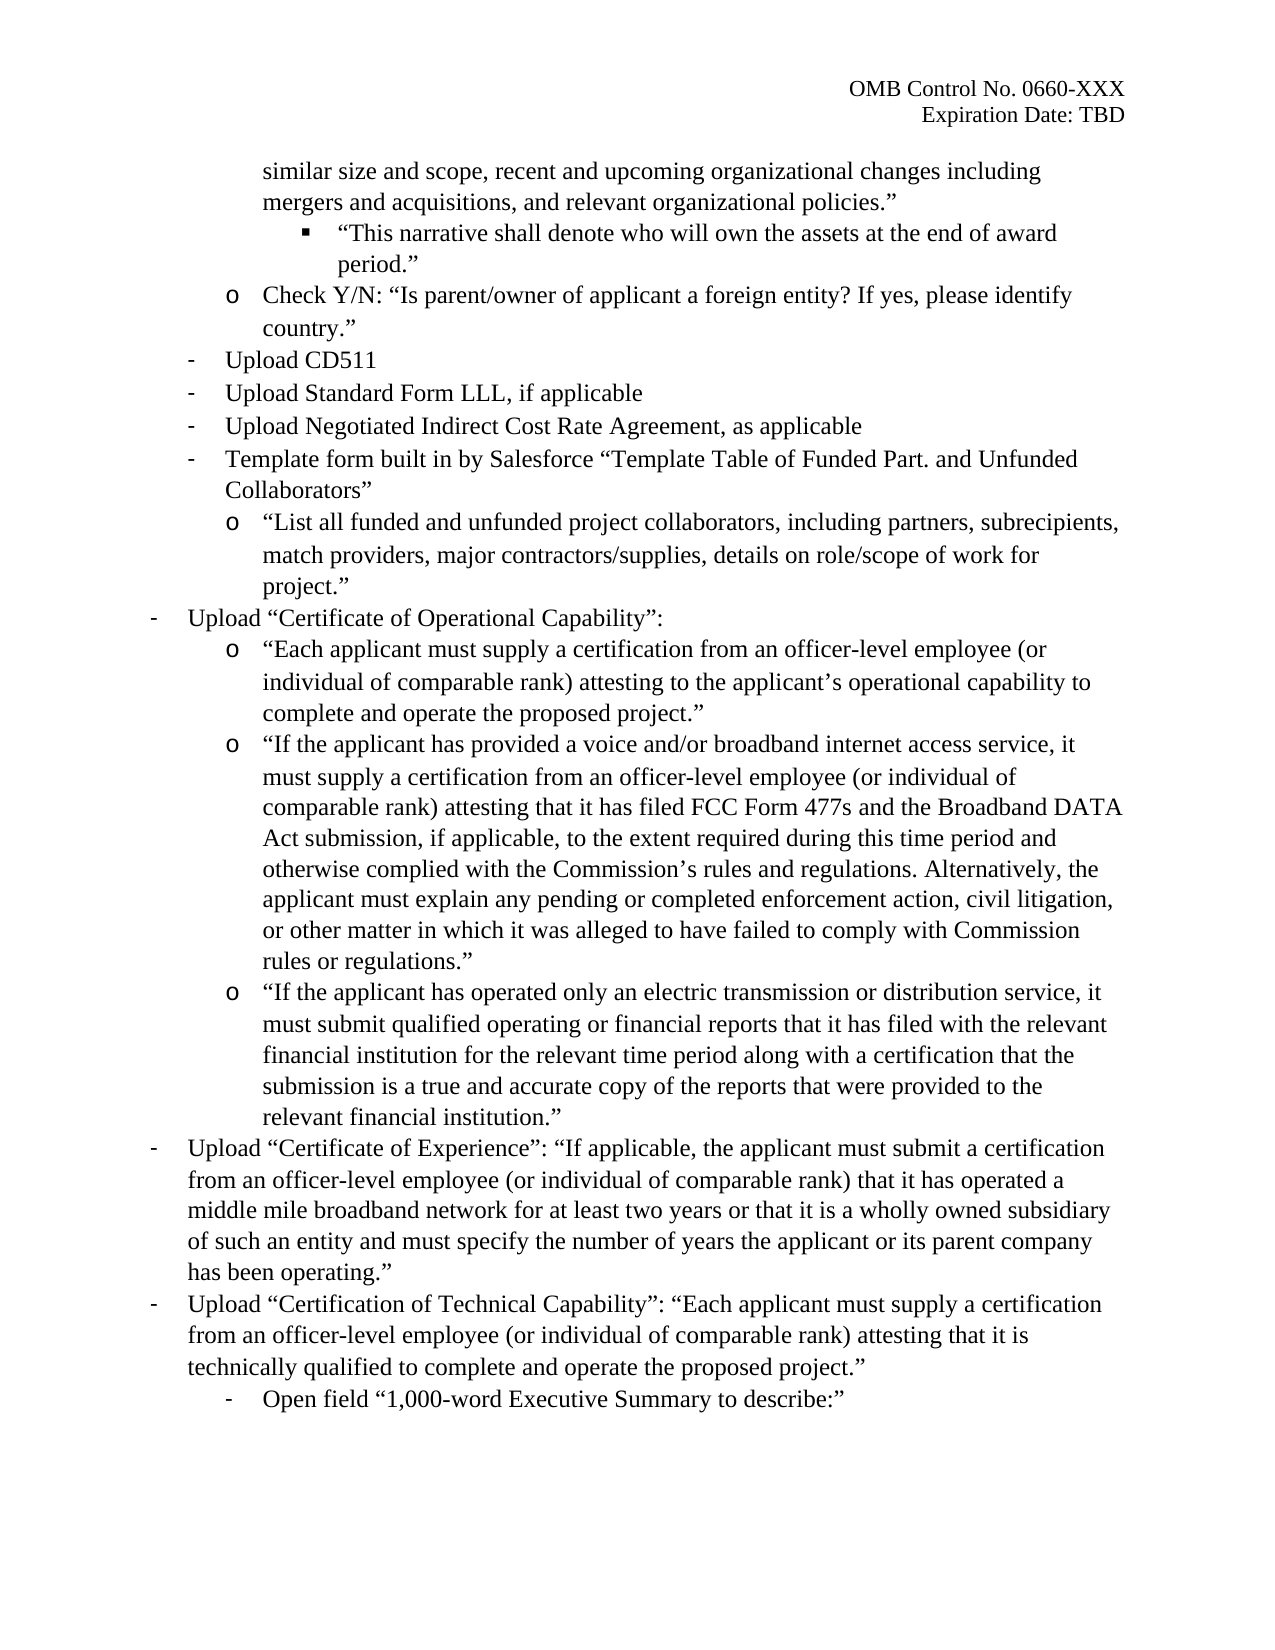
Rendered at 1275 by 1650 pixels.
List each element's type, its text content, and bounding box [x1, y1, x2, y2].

list “Each applicant must supply a certification from an officer-level employee (or individual of comparable rank) attesting to the applicant’s operational capability to complete and operate the proposed project.” [225, 634, 1125, 727]
list Upload CD511 [187, 344, 1125, 374]
list Upload Standard Form LLL, if applicable [187, 377, 1125, 407]
list “This narrative shall denote who will own the assets at the end of award period.” [300, 218, 1125, 278]
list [225, 156, 1125, 216]
list Template form built in by Salesforce “Template Table of Funded Part. and Unfunded Collaborators” [187, 443, 1125, 504]
list Upload “Certificate of Experience”: “If applicable, the applicant must submit a certification from an officer-level employee (or individual of comparable rank) that it has operated a middle mile broadband network for at least two years or that it is a wholly owned subsidiary of such an entity and must specify the number of years the applicant or its parent company has been operating.” [150, 1132, 1125, 1286]
list Check Y/N: “Is parent/owner of applicant a foreign entity? If yes, please identify country.” [225, 280, 1125, 342]
list “If the applicant has operated only an electric transmission or distribution service, it must submit qualified operating or financial reports that it has filed with the relevant financial institution for the relevant time period along with a certification that the submission is a true and accurate copy of the reports that were provided to the relevant financial institution.” [225, 977, 1125, 1130]
list Upload “Certification of Technical Capability”: “Each applicant must supply a certification from an officer-level employee (or individual of comparable rank) attesting that it is technically qualified to complete and operate the proposed project.” [150, 1288, 1125, 1380]
list “List all funded and unfunded project collaborators, including partners, subrecipients, match providers, major contractors/supplies, details on role/scope of work for project.” [225, 507, 1125, 599]
list Open field “1,000-word Executive Summary to describe:” [225, 1383, 1125, 1413]
list “If the applicant has provided a voice and/or broadband internet access service, it must supply a certification from an officer-level employee (or individual of comparable rank) attesting that it has filed FCC Form 477s and the Broadband DATA Act submission, if applicable, to the extent required during this time period and otherwise complied with the Commission’s rules and regulations. Alternatively, the applicant must explain any pending or completed enforcement action, civil litigation, or other matter in which it was alleged to have failed to comply with Commission rules or regulations.” [225, 729, 1125, 975]
list Upload “Certificate of Operational Capability”: [150, 602, 1125, 632]
list Upload Negotiated Indirect Cost Rate Agreement, as applicable [187, 410, 1125, 440]
